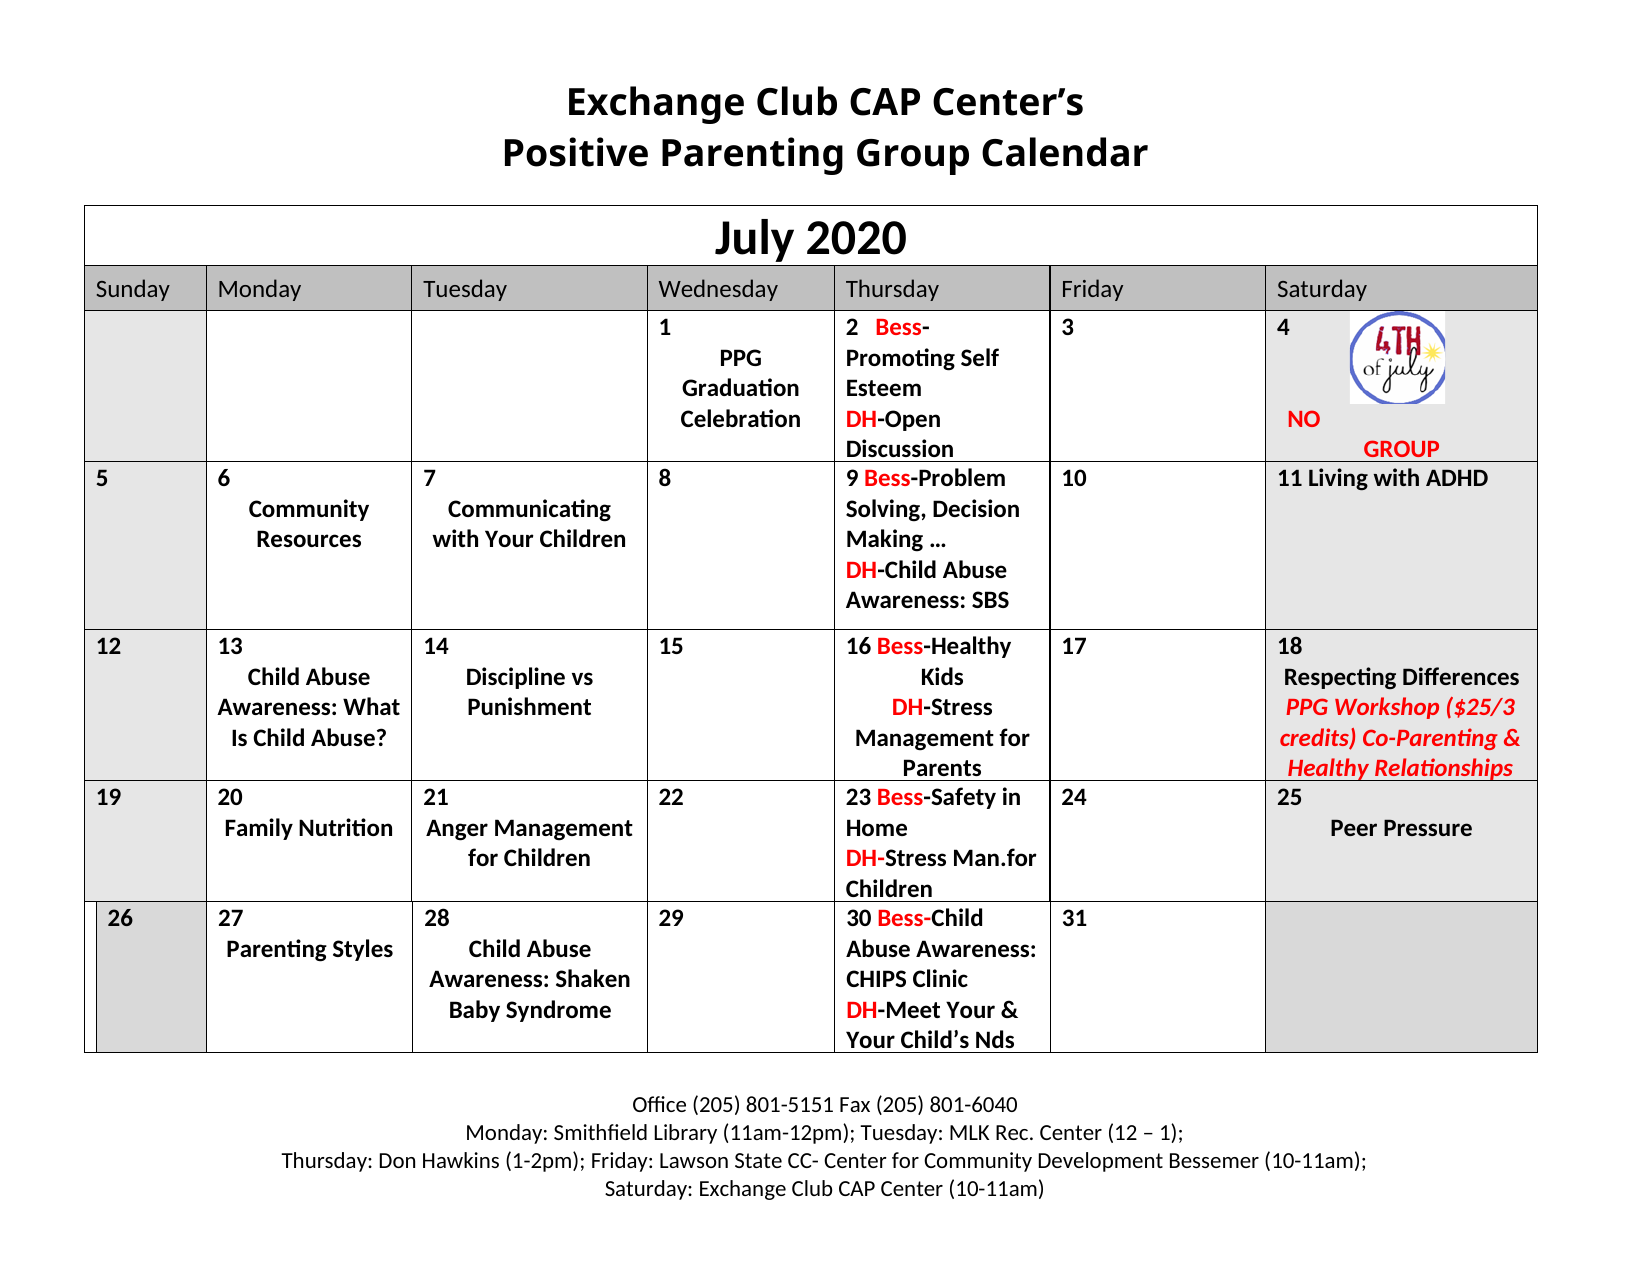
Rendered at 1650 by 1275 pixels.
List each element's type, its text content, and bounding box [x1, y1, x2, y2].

table_cell 24 [1051, 781, 1265, 901]
table_cell 16 Bess-Healthy Kids DH-Stress Management for Parents [835, 630, 1049, 780]
table_cell 18 Respecting Differences PPG Workshop ($25/3 credits) Co-Parenting & Healthy Relationships [1266, 630, 1537, 780]
table_cell 21 Anger Management for Children [412, 781, 647, 901]
table_cell 10 [1051, 462, 1265, 629]
table_cell 1 PPG Graduation Celebration [648, 311, 834, 461]
table_cell [413, 902, 647, 1052]
table_cell [412, 311, 647, 461]
picture [1348, 311, 1445, 402]
table_cell Sunday [85, 266, 206, 310]
table_cell 25 Peer Pressure [1266, 781, 1537, 901]
table_cell 20 Family Nutrition [207, 781, 411, 901]
table_cell Friday [1051, 266, 1265, 310]
table_cell 14 Discipline vs Punishment [412, 630, 647, 780]
table_cell 8 [648, 462, 834, 629]
table_cell 3 [1051, 311, 1265, 461]
table_cell 6 Community Resources [207, 462, 411, 629]
table_cell [648, 902, 834, 1052]
table_cell Wednesday [648, 266, 834, 310]
table_cell 19 [85, 781, 206, 901]
table_cell 17 [1051, 630, 1265, 780]
table_cell 11 Living with ADHD [1266, 462, 1537, 629]
table_cell Tuesday [412, 266, 647, 310]
table_cell 23 Bess-Safety in Home DH-Stress Man.for Children [835, 781, 1049, 901]
table_cell 9 Bess-Problem Solving, Decision Making … DH-Child Abuse Awareness: SBS [835, 462, 1049, 629]
table_cell Monday [207, 266, 411, 310]
table_cell Thursday [835, 266, 1049, 310]
table_cell [207, 311, 411, 461]
table_cell [85, 311, 206, 461]
table_cell 15 [648, 630, 834, 780]
table_cell [1051, 902, 1265, 1052]
table_cell 22 [648, 781, 834, 901]
table_cell 4 NO GROUP [1266, 311, 1537, 461]
table_cell 12 [85, 630, 206, 780]
table_cell Saturday [1266, 266, 1537, 310]
table_cell 13 Child Abuse Awareness: What Is Child Abuse? [207, 630, 411, 780]
table_cell [835, 902, 1050, 1052]
table_cell [85, 902, 96, 1052]
table_cell 2 Bess-Promoting Self Esteem DH-Open Discussion [835, 311, 1049, 461]
table_header July 2020 [85, 206, 1537, 265]
table_cell [207, 902, 412, 1052]
table_cell 5 [85, 462, 206, 629]
table_cell 7 Communicating with Your Children [412, 462, 647, 629]
